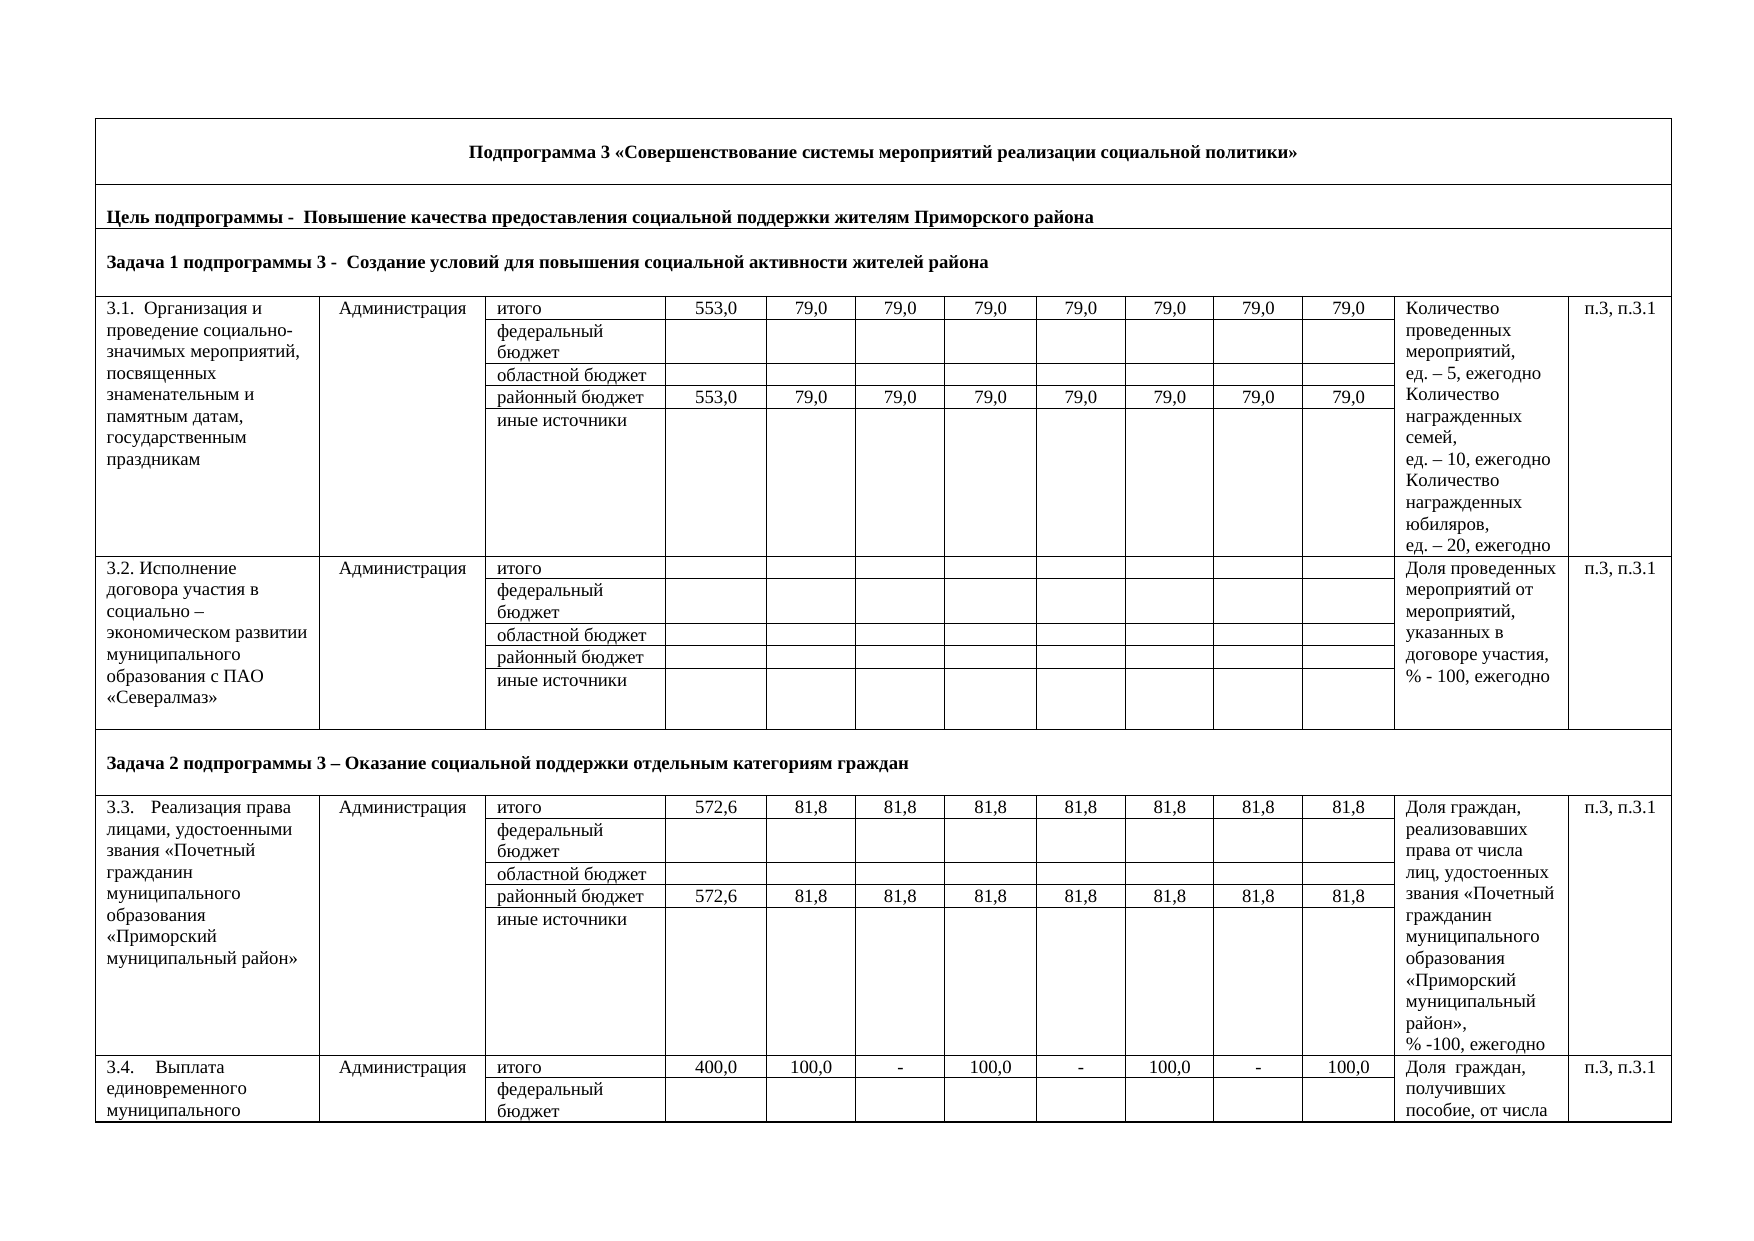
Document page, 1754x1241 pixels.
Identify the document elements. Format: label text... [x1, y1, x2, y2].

table_cell [666, 579, 766, 622]
table_cell 572,6 [666, 796, 766, 817]
table_cell [1126, 863, 1213, 884]
table_cell [856, 819, 944, 862]
table_cell [767, 364, 855, 385]
table_cell [1126, 579, 1213, 622]
table_cell Администрация [320, 297, 485, 556]
table_cell 81,8 [1214, 796, 1302, 817]
table_cell [1037, 1078, 1125, 1121]
table_cell 81,8 [767, 885, 855, 907]
table_cell Администрация [320, 796, 485, 1055]
table_cell [945, 579, 1036, 622]
table_cell [1037, 364, 1125, 385]
table_cell [856, 409, 944, 556]
table_cell [856, 863, 944, 884]
table_cell [1214, 908, 1302, 1055]
table_cell 3.3. Реализация права лицами, удостоенными звания «Почетный гражданин муниципального образования «Приморский муниципальный район» [96, 796, 319, 1055]
table_cell [1303, 863, 1394, 884]
table_cell 400,0 [666, 1056, 766, 1077]
table_cell [945, 669, 1036, 729]
table_cell [1214, 669, 1302, 729]
table_cell [1037, 819, 1125, 862]
table_cell федеральный бюджет [486, 320, 665, 363]
table_cell п.3, п.3.1 [1569, 557, 1671, 729]
table_cell [945, 409, 1036, 556]
table_cell Количество проведенных мероприятий, ед. – 5, ежегодно Количество награжденных семей, ед. – 10, ежегодно Количество награжденных юбиляров, ед. – 20, ежегодно [1395, 297, 1568, 556]
table_cell [666, 819, 766, 862]
table_cell [1214, 579, 1302, 622]
table_cell 81,8 [1126, 885, 1213, 907]
table_cell [666, 908, 766, 1055]
table_cell 100,0 [767, 1056, 855, 1077]
table_cell 553,0 [666, 386, 766, 408]
table_cell районный бюджет [486, 646, 665, 668]
table_cell [945, 863, 1036, 884]
table_cell 79,0 [1037, 386, 1125, 408]
table_cell [1126, 669, 1213, 729]
table_cell [856, 669, 944, 729]
table_cell 81,8 [1303, 885, 1394, 907]
table_cell 79,0 [1214, 297, 1302, 318]
table_cell [945, 557, 1036, 578]
table_cell 79,0 [1303, 386, 1394, 408]
table_cell итого [486, 796, 665, 817]
table_cell [767, 557, 855, 578]
table_cell - [1037, 1056, 1125, 1077]
table_cell 572,6 [666, 885, 766, 907]
table_cell 79,0 [856, 297, 944, 318]
table_cell [767, 409, 855, 556]
table_cell федеральный бюджет [486, 579, 665, 622]
table_cell 81,8 [1214, 885, 1302, 907]
table_cell [1303, 557, 1394, 578]
table_cell 81,8 [767, 796, 855, 817]
table_cell [1214, 646, 1302, 668]
table_cell 79,0 [1214, 386, 1302, 408]
table_cell [1126, 624, 1213, 645]
table_cell 100,0 [1303, 1056, 1394, 1077]
table_cell [666, 646, 766, 668]
table_cell [1214, 819, 1302, 862]
table_cell 100,0 [945, 1056, 1036, 1077]
table_cell районный бюджет [486, 885, 665, 907]
table_cell [1126, 320, 1213, 363]
table_cell Доля граждан, реализовавших права от числа лиц, удостоенных звания «Почетный гражданин муниципального образования «Приморский муниципальный район», % -100, ежегодно [1395, 796, 1568, 1055]
table_cell [1303, 579, 1394, 622]
table_cell [856, 1078, 944, 1121]
table_cell [1037, 579, 1125, 622]
table_cell [1126, 364, 1213, 385]
table_cell [856, 579, 944, 622]
table_cell 79,0 [945, 297, 1036, 318]
table_cell Задача 2 подпрограммы 3 – Оказание социальной поддержки отдельным категориям граждан [96, 730, 1671, 795]
table_cell [856, 364, 944, 385]
table_cell Администрация [320, 1056, 485, 1121]
table_cell Доля проведенных мероприятий от мероприятий, указанных в договоре участия, % - 100, ежегодно [1395, 557, 1568, 729]
table_cell [945, 364, 1036, 385]
table_cell областной бюджет [486, 364, 665, 385]
table_cell 100,0 [1126, 1056, 1213, 1077]
table_cell [1126, 646, 1213, 668]
table_cell [666, 557, 766, 578]
table_cell 81,8 [945, 885, 1036, 907]
table_cell [666, 624, 766, 645]
table_cell 3.2. Исполнение договора участия в социально – экономическом развитии муниципального образования с ПАО «Севералмаз» [96, 557, 319, 729]
table_cell [1037, 646, 1125, 668]
table_cell иные источники [486, 409, 665, 556]
table_cell [856, 624, 944, 645]
table_cell 79,0 [1303, 297, 1394, 318]
table_cell 79,0 [1126, 297, 1213, 318]
table_cell [945, 819, 1036, 862]
table_cell [1214, 557, 1302, 578]
table_cell [856, 557, 944, 578]
table_cell 3.4. Выплата единовременного муниципального пособия многодетным матерям, награжденным Почетной грамотой «За материнство» [96, 1056, 319, 1121]
table_cell федеральный бюджет [486, 819, 665, 862]
table_cell [666, 364, 766, 385]
table_cell [1037, 908, 1125, 1055]
table_cell [945, 624, 1036, 645]
table_cell [1303, 364, 1394, 385]
table_cell Подпрограмма 3 «Совершенствование системы мероприятий реализации социальной политики» [96, 119, 1671, 184]
table_cell [767, 624, 855, 645]
table_cell [1303, 1078, 1394, 1121]
table_cell [1126, 1078, 1213, 1121]
table_cell [1037, 669, 1125, 729]
table_cell [856, 646, 944, 668]
table_cell [666, 1078, 766, 1121]
table_cell итого [486, 557, 665, 578]
table_cell 79,0 [767, 386, 855, 408]
table_cell [767, 320, 855, 363]
table_cell [767, 863, 855, 884]
table_cell [945, 320, 1036, 363]
table_cell п.3, п.3.1 [1569, 297, 1671, 556]
table_cell [666, 669, 766, 729]
table_cell [1303, 669, 1394, 729]
table_cell 81,8 [1303, 796, 1394, 817]
table_cell 79,0 [856, 386, 944, 408]
table_cell [1126, 409, 1213, 556]
table_cell [767, 819, 855, 862]
table_cell Цель подпрограммы - Повышение качества предоставления социальной поддержки жителям Приморского района [96, 185, 1671, 228]
table_cell областной бюджет [486, 863, 665, 884]
table_cell 79,0 [1126, 386, 1213, 408]
table_cell - [856, 1056, 944, 1077]
table_cell [1303, 624, 1394, 645]
table_cell [1303, 646, 1394, 668]
table_cell [1303, 819, 1394, 862]
table_cell [945, 908, 1036, 1055]
table_cell 81,8 [856, 796, 944, 817]
table_cell [1303, 908, 1394, 1055]
table_cell областной бюджет [486, 624, 665, 645]
table_cell 81,8 [1037, 885, 1125, 907]
table_cell [1037, 863, 1125, 884]
table_cell [1126, 908, 1213, 1055]
table_cell [767, 646, 855, 668]
table_cell [1303, 409, 1394, 556]
table_cell [945, 646, 1036, 668]
table_cell [1214, 320, 1302, 363]
table_cell 3.1. Организация и проведение социально-значимых мероприятий, посвященных знаменательным и памятным датам, государственным праздникам [96, 297, 319, 556]
table_cell 81,8 [1126, 796, 1213, 817]
table_cell [1126, 819, 1213, 862]
table_cell [666, 409, 766, 556]
table_cell [1303, 320, 1394, 363]
table_cell 79,0 [767, 297, 855, 318]
table_cell иные источники [486, 908, 665, 1055]
table_cell [1214, 409, 1302, 556]
table_cell [1037, 624, 1125, 645]
table_cell федеральный бюджет [486, 1078, 665, 1121]
table_cell 553,0 [666, 297, 766, 318]
table_cell итого [486, 1056, 665, 1077]
table_cell 79,0 [945, 386, 1036, 408]
table_cell [767, 579, 855, 622]
table_cell [1214, 863, 1302, 884]
table_cell районный бюджет [486, 386, 665, 408]
table_cell Администрация [320, 557, 485, 729]
table_cell 81,8 [1037, 796, 1125, 817]
table_cell 81,8 [856, 885, 944, 907]
table_cell 81,8 [945, 796, 1036, 817]
table_cell [666, 320, 766, 363]
table_cell [666, 863, 766, 884]
table_cell [856, 908, 944, 1055]
table_cell [1037, 320, 1125, 363]
table_cell [945, 1078, 1036, 1121]
table_cell иные источники [486, 669, 665, 729]
table_cell [767, 1078, 855, 1121]
table_cell [856, 320, 944, 363]
table_cell [1214, 364, 1302, 385]
table_cell - [1214, 1056, 1302, 1077]
table_cell Доля граждан, получивших пособие, от числа многодетных матерей, награжденных Почетной грамотой «За материнство», % -100, 2020, 2022, 2024, 2026 гг. [1395, 1056, 1568, 1121]
table_cell [1126, 557, 1213, 578]
table_cell п.3, п.3.1 [1569, 1056, 1671, 1121]
table_cell Задача 1 подпрограммы 3 - Создание условий для повышения социальной активности жителей района [96, 229, 1671, 296]
table_cell [767, 669, 855, 729]
table_cell п.3, п.3.1 [1569, 796, 1671, 1055]
table_cell [1214, 1078, 1302, 1121]
table_cell 79,0 [1037, 297, 1125, 318]
table_cell [1037, 409, 1125, 556]
table_cell [1037, 557, 1125, 578]
table_cell [767, 908, 855, 1055]
table_cell итого [486, 297, 665, 318]
table_cell [1214, 624, 1302, 645]
